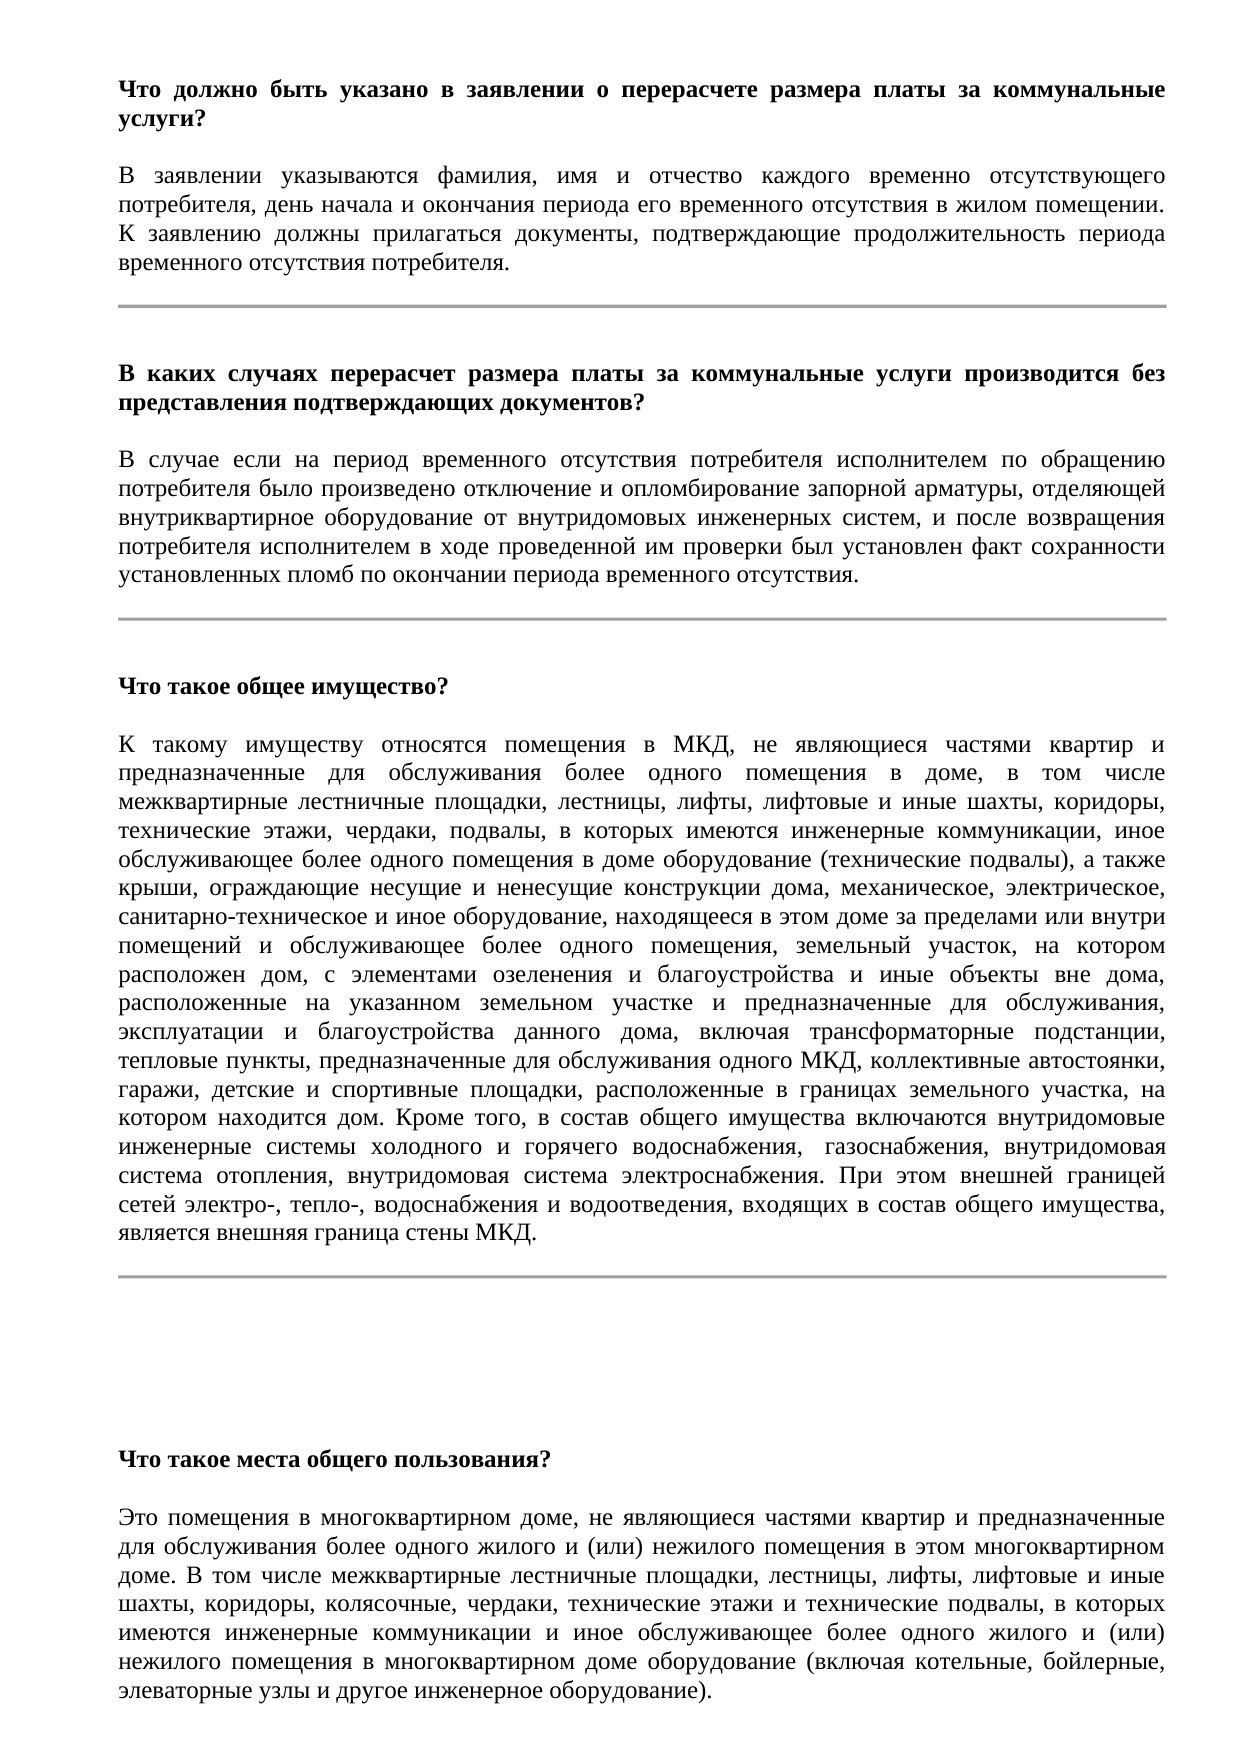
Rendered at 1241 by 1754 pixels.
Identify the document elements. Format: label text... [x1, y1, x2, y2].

text В случае если на период временного отсутствия потребителя исполнителем по обращению потребителя было произведено отключение и опломбирование запорной арматуры, отделяющей внутриквартирное оборудование от внутридомовых инженерных систем, и после возвращения потребителя исполнителем в ходе проведенной им проверки был установлен факт сохранности установленных пломб по окончании периода временного отсутствия. [118, 444, 1167, 588]
text В каких случаях перерасчет размера платы за коммунальные услуги производится без представления подтверждающих документов? [118, 358, 1167, 415]
text Это помещения в многоквартирном доме, не являющиеся частями квартир и предназначенные для обслуживания более одного жилого и (или) нежилого помещения в этом многоквартирном доме. В том числе межквартирные лестничные площадки, лестницы, лифты, лифтовые и иные шахты, коридоры, колясочные, чердаки, технические этажи и технические подвалы, в которых имеются инженерные коммуникации и иное обслуживающее более одного жилого и (или) нежилого помещения в многоквартирном доме оборудование (включая котельные, бойлерные, элеваторные узлы и другое инженерное оборудование). [118, 1502, 1167, 1703]
text Что такое общее имущество? [118, 671, 1167, 699]
text В заявлении указываются фамилия, имя и отчество каждого временно отсутствующего потребителя, день начала и окончания периода его временного отсутствия в жилом помещении. К заявлению должны прилагаться документы, подтверждающие продолжительность периода временного отсутствия потребителя. [118, 161, 1167, 276]
text Что должно быть указано в заявлении о перерасчете размера платы за коммунальные услуги? [118, 74, 1167, 131]
text Что такое места общего пользования? [118, 1444, 1167, 1473]
text К такому имуществу относятся помещения в МКД, не являющиеся частями квартир и предназначенные для обслуживания более одного помещения в доме, в том числе межквартирные лестничные площадки, лестницы, лифты, лифтовые и иные шахты, коридоры, технические этажи, чердаки, подвалы, в которых имеются инженерные коммуникации, иное обслуживающее более одного помещения в доме оборудование (технические подвалы), а также крыши, ограждающие несущие и ненесущие конструкции дома, механическое, электрическое, санитарно-техническое и иное оборудование, находящееся в этом доме за пределами или внутри помещений и обслуживающее более одного помещения, земельный участок, на котором расположен дом, с элементами озеленения и благоустройства и иные объекты вне дома, расположенные на указанном земельном участке и предназначенные для обслуживания, эксплуатации и благоустройства данного дома, включая трансформаторные подстанции, тепловые пункты, предназначенные для обслуживания одного МКД, коллективные автостоянки, гаражи, детские и спортивные площадки, расположенные в границах земельного участка, на котором находится дом. Кроме того, в состав общего имущества включаются внутридомовые инженерные системы холодного и горячего водоснабжения, газоснабжения, внутридомовая система отопления, внутридомовая система электроснабжения. При этом внешней границей сетей электро-, тепло-, водоснабжения и водоотведения, входящих в состав общего имущества, является внешняя граница стены МКД. [118, 729, 1167, 1246]
